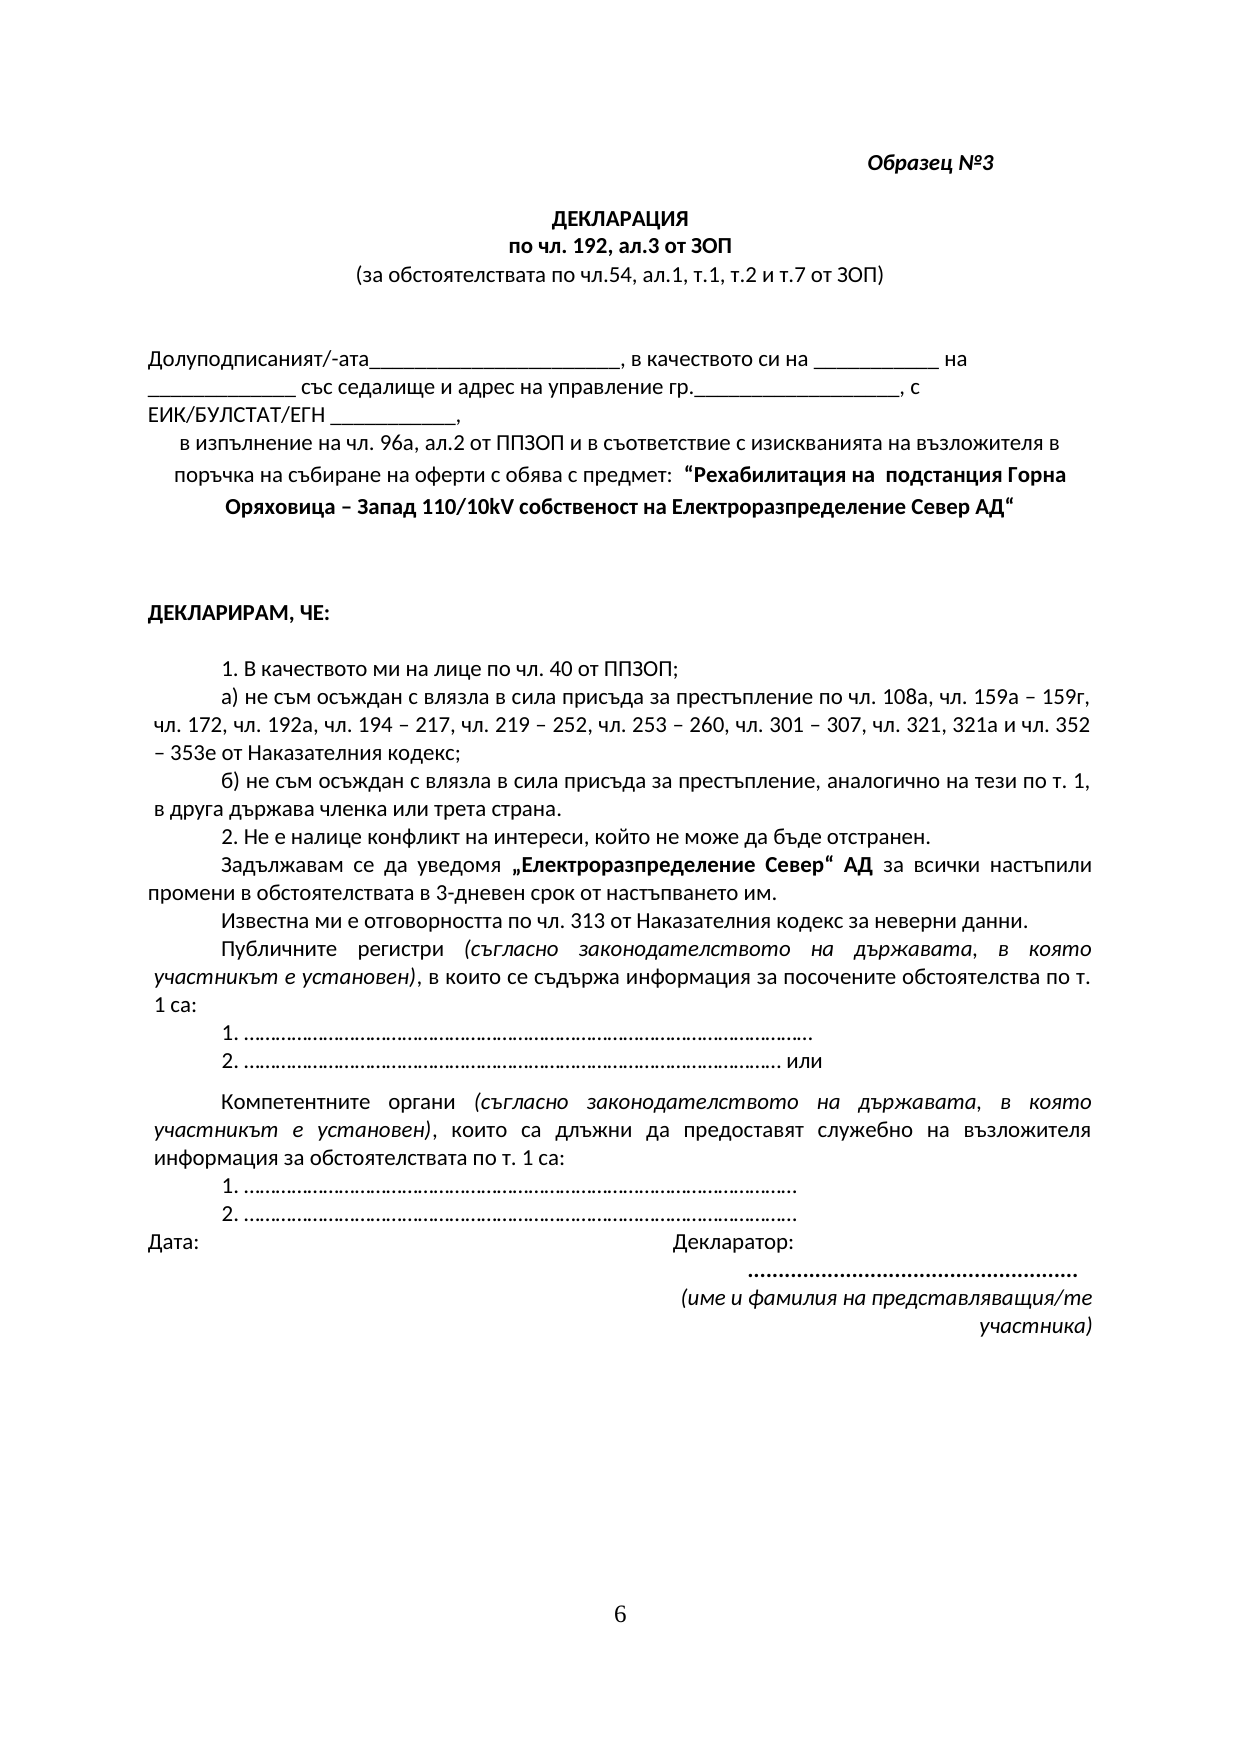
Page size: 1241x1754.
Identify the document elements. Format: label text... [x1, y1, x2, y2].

text Публичните регистри (съгласно законодателството на държавата, в която участникът е установен), в които се съдържа информация за посочените обстоятелства по т. 1 са: [153, 934, 1093, 1018]
list Не е налице конфликт на интереси, който не може да бъде отстранен. [153, 822, 1093, 850]
text Дата: Декларатор: [148, 1227, 1093, 1255]
text 1. …………………………………………………………………………………………… [148, 1171, 1093, 1199]
text ...................................................... [221, 1255, 1093, 1283]
text а) не съм осъждан с влязла в сила присъда за престъпление по чл. 108а, чл. 159а – 159г, чл. 172, чл. 192а, чл. 194 – 217, чл. 219 – 252, чл. 253 – 260, чл. 301 – 307, чл. 321, 321а и чл. 352 – 353е от Наказателния кодекс; [153, 682, 1093, 766]
text Образец №3 [768, 148, 1093, 176]
text Компетентните органи (съгласно законодателството на държавата, в която участникът е установен), които са длъжни да предоставят служебно на възложителя информация за обстоятелствата по т. 1 са: [153, 1087, 1093, 1171]
text б) не съм осъждан с влязла в сила присъда за престъпление, аналогично на тези по т. 1, в друга държава членка или трета страна. [153, 766, 1093, 822]
text ДЕКЛАРИРАМ, ЧЕ: [148, 598, 1093, 626]
text Задължавам се да уведомя „Електроразпределение Север“ АД за всички настъпили промени в обстоятелствата в 3-дневен срок от настъпването им. [148, 850, 1093, 906]
text 1. ……………………………………………………………………………………………… [148, 1018, 1093, 1047]
text по чл. 192, ал.3 от ЗОП [148, 232, 1093, 260]
text ДЕКЛАРАЦИЯ [148, 204, 1093, 232]
list В качеството ми на лице по чл. 40 от ППЗОП; [153, 654, 1093, 682]
text 2. …………………………………………………………………………………………… [148, 1199, 1093, 1227]
text (за обстоятелствата по чл.54, ал.1, т.1, т.2 и т.7 от ЗОП) [148, 260, 1093, 288]
text 2. ………………………………………………………………………………………… или [148, 1047, 1093, 1074]
text Долуподписаният/-ата______________________, в качеството си на ___________ на _____________ със седалище и адрес на управление гр.__________________, с ЕИК/БУЛСТАТ/ЕГН ___________, [148, 344, 1093, 428]
text в изпълнение на чл. 96а, ал.2 от ППЗОП и в съответствие с изискванията на възложителя в поръчка на събиране на оферти с обява с предмет: “Рехабилитация на подстанция Горна Оряховица – Запад 110/10kV собственост на Електроразпределение Север АД“ [148, 428, 1093, 520]
text (име и фамилия на представляващия/те участника) [148, 1283, 1093, 1339]
text Известна ми е отговорността по чл. 313 от Наказателния кодекс за неверни данни. [153, 906, 1093, 934]
